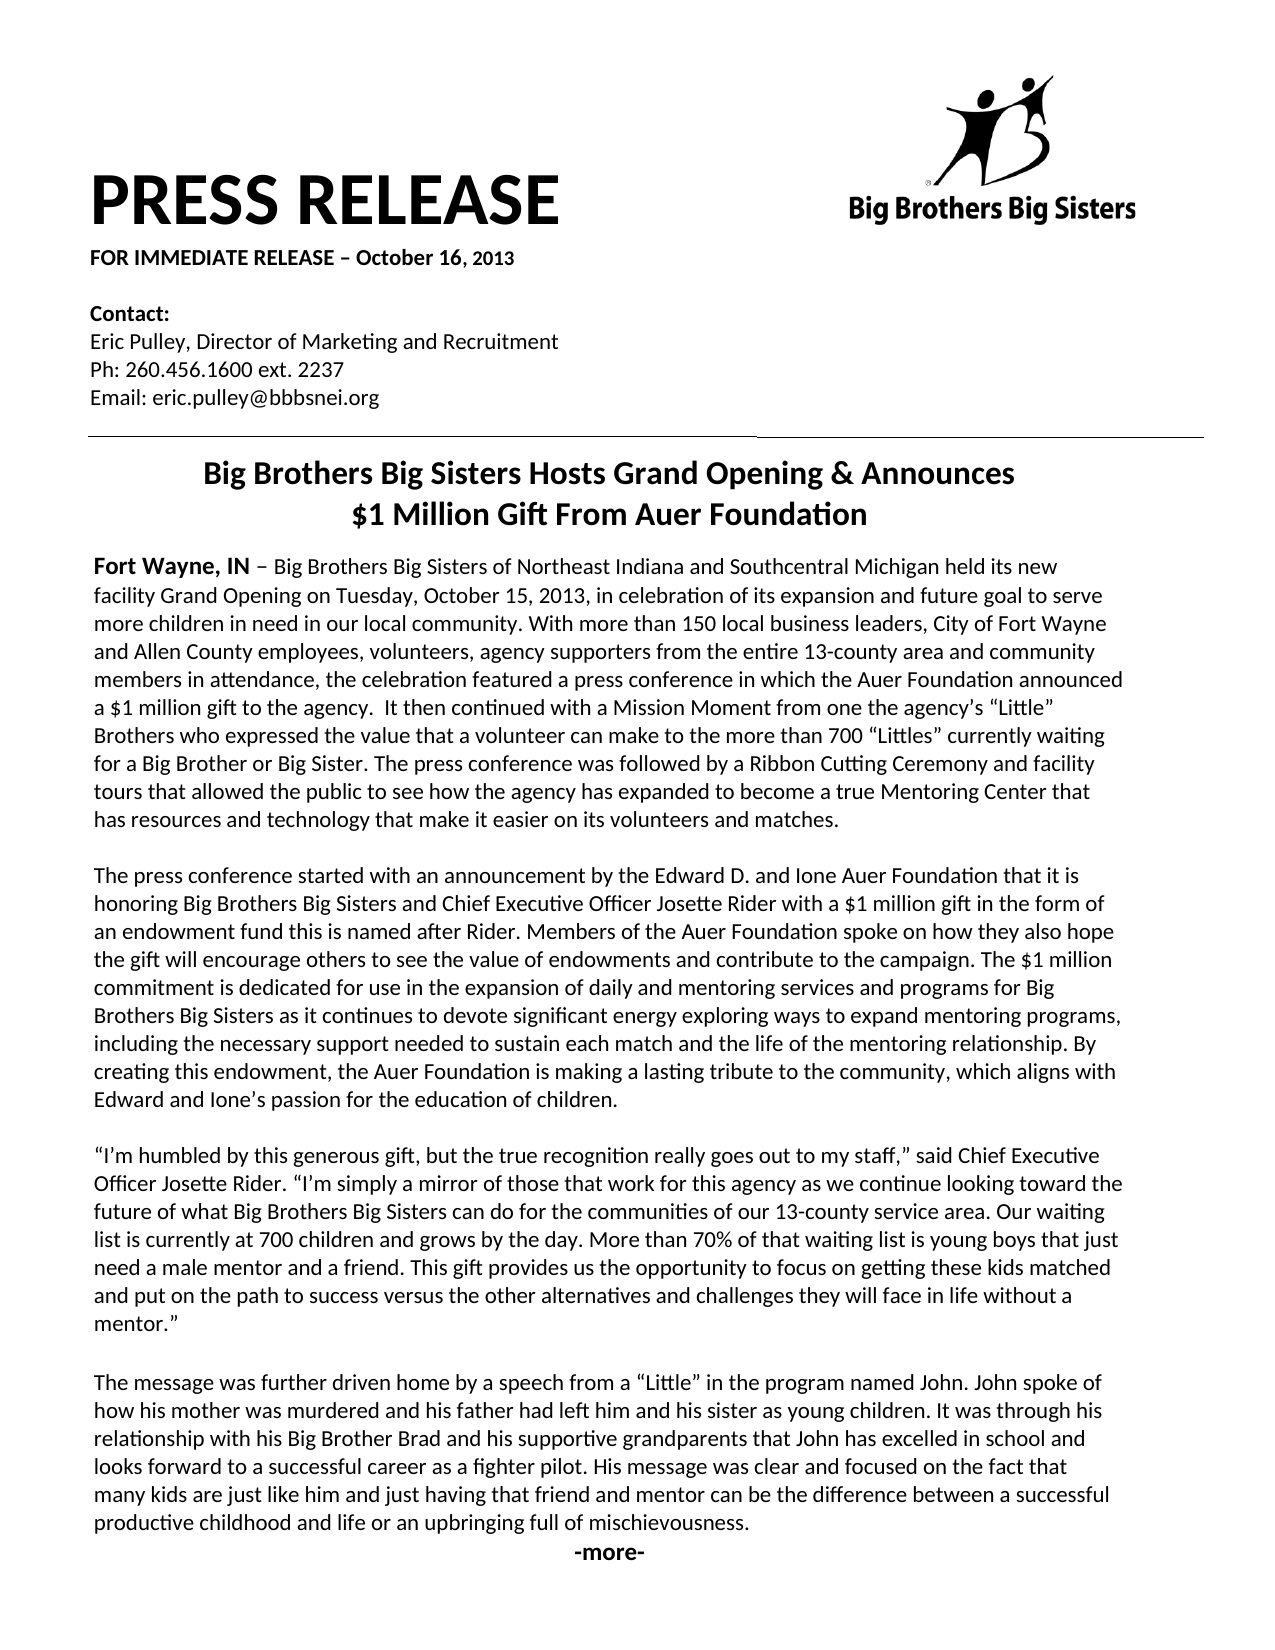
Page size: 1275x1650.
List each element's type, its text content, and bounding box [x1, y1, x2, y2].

text Fort Wayne, IN – Big Brothers Big Sisters of Northeast Indiana and Southcentral Michigan held its new facility Grand Opening on Tuesday, October 15, 2013, in celebration of its expansion and future goal to serve more children in need in our local community. With more than 150 local business leaders, City of Fort Wayne and Allen County employees, volunteers, agency supporters from the entire 13-county area and community members in attendance, the celebration featured a press conference in which the Auer Foundation announced a $1 million gift to the agency. It then continued with a Mission Moment from one the agency’s “Little” Brothers who expressed the value that a volunteer can make to the more than 700 “Littles” currently waiting for a Big Brother or Big Sister. The press conference was followed by a Ribbon Cutting Ceremony and facility tours that allowed the public to see how the agency has expanded to become a true Mentoring Center that has resources and technology that make it easier on its volunteers and matches. [94, 551, 1125, 833]
subtitle FOR IMMEDIATE RELEASE – October 16, 2013 [90, 243, 1275, 271]
text $1 Million Gift From Auer Foundation [94, 493, 1125, 534]
text -more- [94, 1536, 1125, 1567]
text The press conference started with an announcement by the Edward D. and Ione Auer Foundation that it is honoring Big Brothers Big Sisters and Chief Executive Officer Josette Rider with a $1 million gift in the form of an endowment fund this is named after Rider. Members of the Auer Foundation spoke on how they also hope the gift will encourage others to see the value of endowments and contribute to the campaign. The $1 million commitment is dedicated for use in the expansion of daily and mentoring services and programs for Big Brothers Big Sisters as it continues to devote significant energy exploring ways to expand mentoring programs, including the necessary support needed to sustain each match and the life of the mentoring relationship. By creating this endowment, the Auer Foundation is making a lasting tribute to the community, which aligns with Edward and Ione’s passion for the education of children. [94, 861, 1125, 1113]
text Eric Pulley, Director of Marketing and Recruitment [90, 327, 1275, 356]
subtitle PRESS RELEASE [90, 75, 1275, 243]
text Big Brothers Big Sisters Hosts Grand Opening & Announces [94, 452, 1125, 493]
text Contact: [90, 299, 1275, 327]
text The message was further driven home by a speech from a “Little” in the program named John. John spoke of how his mother was murdered and his father had left him and his sister as young children. It was through his relationship with his Big Brother Brad and his supportive grandparents that John has excelled in school and looks forward to a successful career as a fighter pilot. His message was clear and focused on the fact that many kids are just like him and just having that friend and mentor can be the difference between a successful productive childhood and life or an upbringing full of mischievousness. [94, 1368, 1125, 1536]
picture [849, 75, 1136, 225]
text Ph: 260.456.1600 ext. 2237 [90, 356, 1275, 383]
text Email: eric.pulley@bbbsnei.org [90, 383, 1275, 412]
text “I’m humbled by this generous gift, but the true recognition really goes out to my staff,” said Chief Executive Officer Josette Rider. “I’m simply a mirror of those that work for this agency as we continue looking toward the future of what Big Brothers Big Sisters can do for the communities of our 13-county service area. Our waiting list is currently at 700 children and grows by the day. More than 70% of that waiting list is young boys that just need a male mentor and a friend. This gift provides us the opportunity to focus on getting these kids matched and put on the path to success versus the other alternatives and challenges they will face in life without a mentor.” [94, 1141, 1125, 1338]
